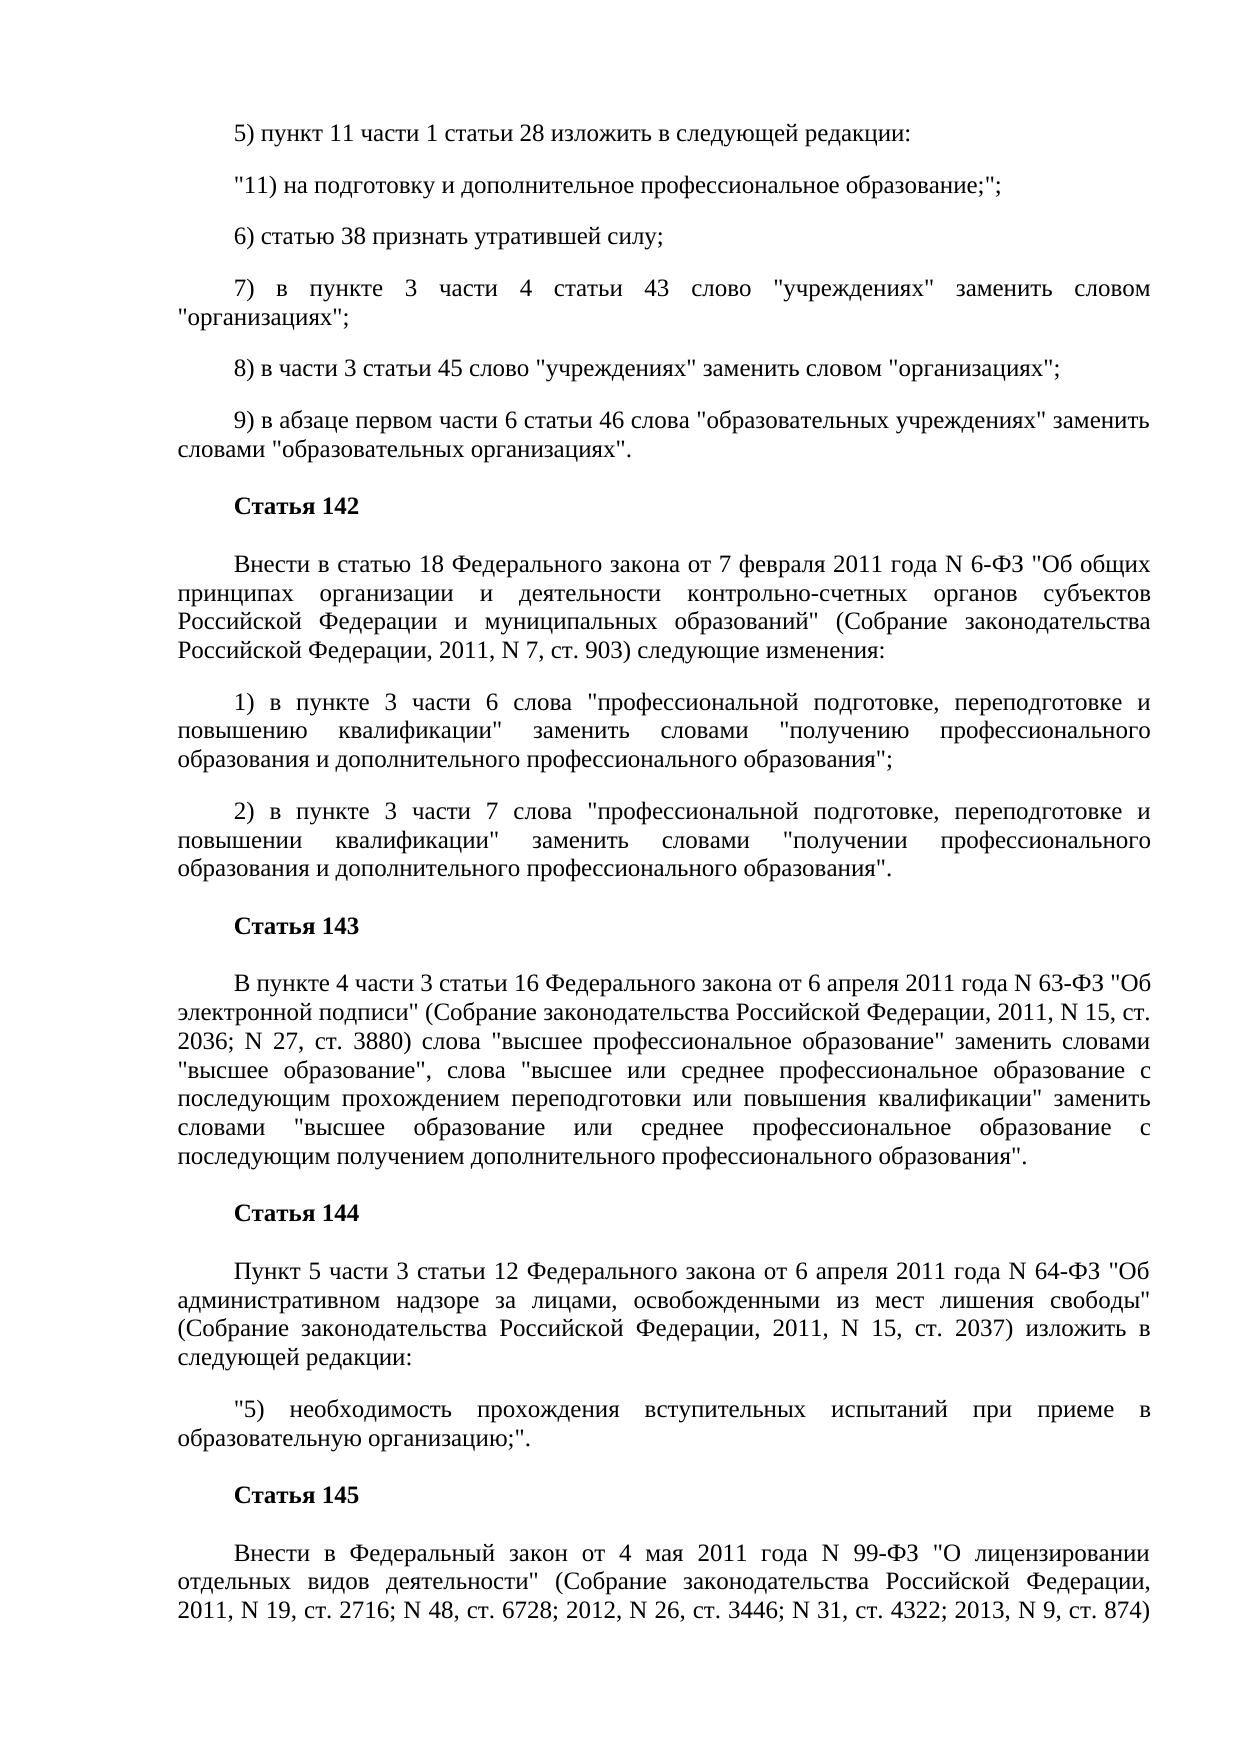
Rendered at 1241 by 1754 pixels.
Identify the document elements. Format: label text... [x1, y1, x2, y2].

title Статья 143 [177, 911, 1152, 940]
title Статья 144 [177, 1198, 1152, 1227]
text 9) в абзаце первом части 6 статьи 46 слова "образовательных учреждениях" заменить словами "образовательных организациях". [177, 405, 1152, 463]
text 5) пункт 11 части 1 статьи 28 изложить в следующей редакции: [177, 118, 1152, 147]
text 1) в пункте 3 части 6 слова "профессиональной подготовке, переподготовке и повышению квалификации" заменить словами "получению профессионального образования и дополнительного профессионального образования"; [177, 687, 1152, 773]
title Статья 142 [177, 491, 1152, 520]
text В пункте 4 части 3 статьи 16 Федерального закона от 6 апреля 2011 года N 63-ФЗ "Об электронной подписи" (Собрание законодательства Российской Федерации, 2011, N 15, ст. 2036; N 27, ст. 3880) слова "высшее профессиональное образование" заменить словами "высшее образование", слова "высшее или среднее профессиональное образование с последующим прохождением переподготовки или повышения квалификации" заменить словами "высшее образование или среднее профессиональное образование с последующим получением дополнительного профессионального образования". [177, 968, 1152, 1170]
text Пункт 5 части 3 статьи 12 Федерального закона от 6 апреля 2011 года N 64-ФЗ "Об административном надзоре за лицами, освобожденными из мест лишения свободы" (Собрание законодательства Российской Федерации, 2011, N 15, ст. 2037) изложить в следующей редакции: [177, 1256, 1152, 1371]
text "5) необходимость прохождения вступительных испытаний при приеме в образовательную организацию;". [177, 1394, 1152, 1451]
text 7) в пункте 3 части 4 статьи 43 слово "учреждениях" заменить словом "организациях"; [177, 273, 1152, 331]
text "11) на подготовку и дополнительное профессиональное образование;"; [177, 170, 1152, 198]
text 8) в части 3 статьи 45 слово "учреждениях" заменить словом "организациях"; [177, 353, 1152, 382]
text Внести в статью 18 Федерального закона от 7 февраля 2011 года N 6-ФЗ "Об общих принципах организации и деятельности контрольно-счетных органов субъектов Российской Федерации и муниципальных образований" (Собрание законодательства Российской Федерации, 2011, N 7, ст. 903) следующие изменения: [177, 549, 1152, 664]
text 6) статью 38 признать утратившей силу; [177, 221, 1152, 250]
title Статья 145 [177, 1480, 1152, 1509]
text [177, 1538, 1152, 1624]
text 2) в пункте 3 части 7 слова "профессиональной подготовке, переподготовке и повышении квалификации" заменить словами "получении профессионального образования и дополнительного профессионального образования". [177, 796, 1152, 882]
